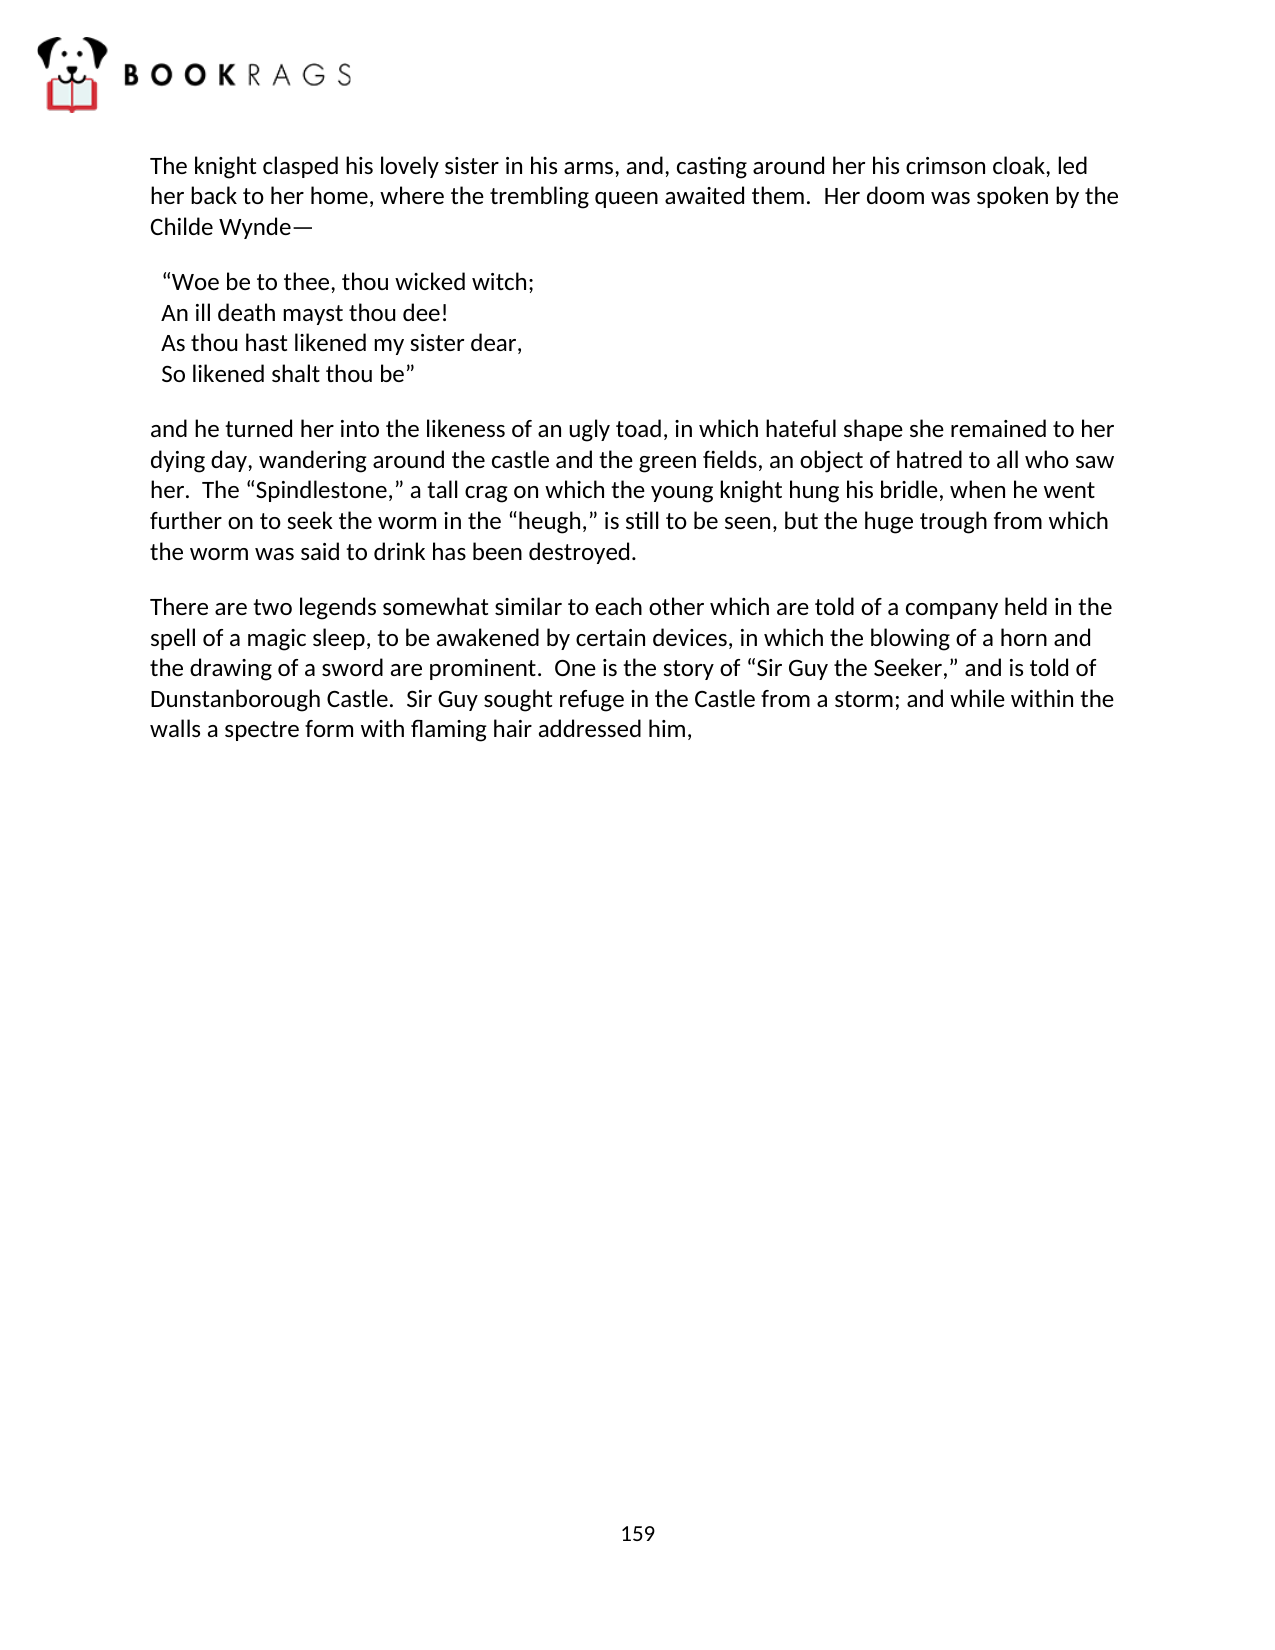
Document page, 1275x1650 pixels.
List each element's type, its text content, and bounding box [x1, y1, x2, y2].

text “Woe be to thee, thou wicked witch; An ill death mayst thou dee! As thou hast likened my sister dear, So likened shalt thou be” [150, 267, 1125, 389]
text There are two legends somewhat similar to each other which are told of a company held in the spell of a magic sleep, to be awakened by certain devices, in which the blowing of a horn and the drawing of a sword are prominent. One is the story of “Sir Guy the Seeker,” and is told of Dunstanborough Castle. Sir Guy sought refuge in the Castle from a storm; and while within the walls a spectre form with flaming hair addressed him, [150, 591, 1125, 744]
text and he turned her into the likeness of an ugly toad, in which hateful shape she remained to her dying day, wandering around the castle and the green fields, an object of hatred to all who saw her. The “Spindlestone,” a tall crag on which the young knight hung his bridle, when he went further on to seek the worm in the “heugh,” is still to be seen, but the huge trough from which the worm was said to drink has been destroyed. [150, 414, 1125, 566]
picture [37, 37, 351, 113]
text The knight clasped his lovely sister in his arms, and, casting around her his crimson cloak, led her back to her home, where the trembling queen awaited them. Her doom was spoken by the Childe Wynde—­ [150, 150, 1125, 242]
